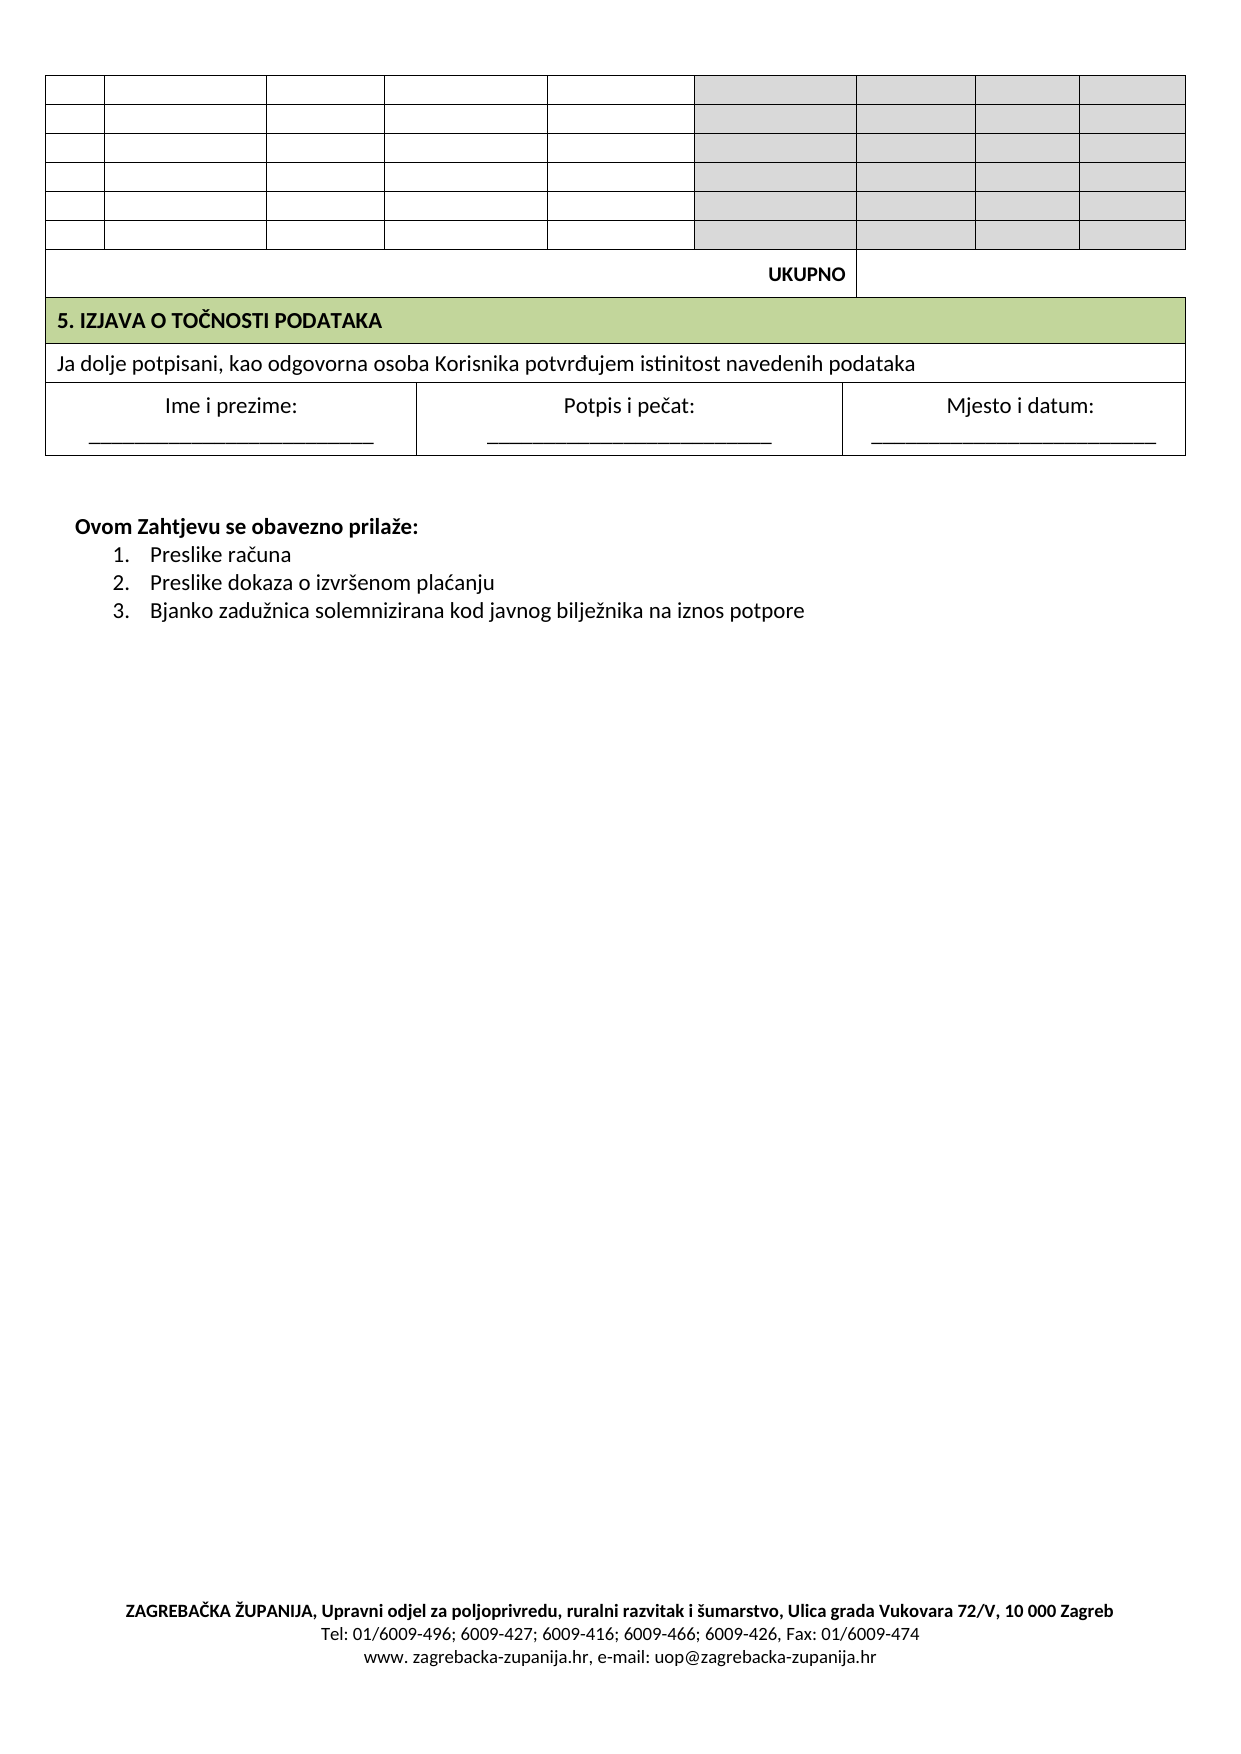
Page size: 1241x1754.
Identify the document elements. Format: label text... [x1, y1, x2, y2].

table_cell [46, 105, 104, 133]
table_cell [695, 134, 856, 162]
table_cell Potpis i pečat: _________________________ [417, 383, 842, 455]
list Preslike računa [112, 540, 1165, 568]
table_cell [267, 134, 384, 162]
table_cell [857, 105, 975, 133]
table_cell [548, 105, 694, 133]
table_cell [857, 134, 975, 162]
table_cell [105, 76, 266, 104]
table_cell [385, 76, 547, 104]
table_cell [105, 192, 266, 220]
table_cell [857, 192, 975, 220]
table_cell [976, 192, 1079, 220]
table_cell [1080, 76, 1185, 104]
list Bjanko zadužnica solemnizirana kod javnog bilježnika na iznos potpore [112, 596, 1165, 624]
table_cell [695, 76, 856, 104]
table_cell [695, 163, 856, 191]
table_cell UKUPNO [46, 250, 856, 297]
table_cell [548, 221, 694, 249]
table_cell [105, 163, 266, 191]
table_cell 5. IZJAVA O TOČNOSTI PODATAKA [46, 298, 1185, 343]
table_cell [695, 192, 856, 220]
table_cell [385, 163, 547, 191]
table_cell [976, 134, 1079, 162]
table_cell [385, 221, 547, 249]
table_cell [46, 163, 104, 191]
table_cell [267, 221, 384, 249]
table_cell [695, 105, 856, 133]
list Preslike dokaza o izvršenom plaćanju [112, 568, 1165, 596]
table_cell Ime i prezime: _________________________ [46, 383, 416, 455]
table_cell [548, 163, 694, 191]
table_cell [548, 134, 694, 162]
table_cell [976, 76, 1079, 104]
table_cell [267, 105, 384, 133]
table_cell [105, 134, 266, 162]
table_cell [385, 134, 547, 162]
table_cell Mjesto i datum: _________________________ [843, 383, 1185, 455]
table_cell [857, 163, 975, 191]
table_cell [46, 76, 104, 104]
table_cell [1080, 105, 1185, 133]
table_cell [976, 163, 1079, 191]
table_cell [1080, 192, 1185, 220]
table_cell [548, 192, 694, 220]
table_cell [267, 163, 384, 191]
table_cell [385, 105, 547, 133]
table_cell [46, 192, 104, 220]
table_cell Ja dolje potpisani, kao odgovorna osoba Korisnika potvrđujem istinitost navedenih podataka [46, 344, 1185, 382]
table_cell [1080, 221, 1185, 249]
table_cell [857, 221, 975, 249]
table_cell [976, 221, 1079, 249]
text Ovom Zahtjevu se obavezno prilaže: [75, 512, 1165, 540]
table_cell [857, 76, 975, 104]
table_cell [105, 105, 266, 133]
table_cell [1080, 163, 1185, 191]
table_cell [385, 192, 547, 220]
table_cell [267, 192, 384, 220]
table_cell [46, 134, 104, 162]
table_cell [1080, 134, 1185, 162]
table_cell [105, 221, 266, 249]
table_cell [548, 76, 694, 104]
table_cell [267, 76, 384, 104]
table_cell [695, 221, 856, 249]
table_cell [46, 221, 104, 249]
table_cell [976, 105, 1079, 133]
